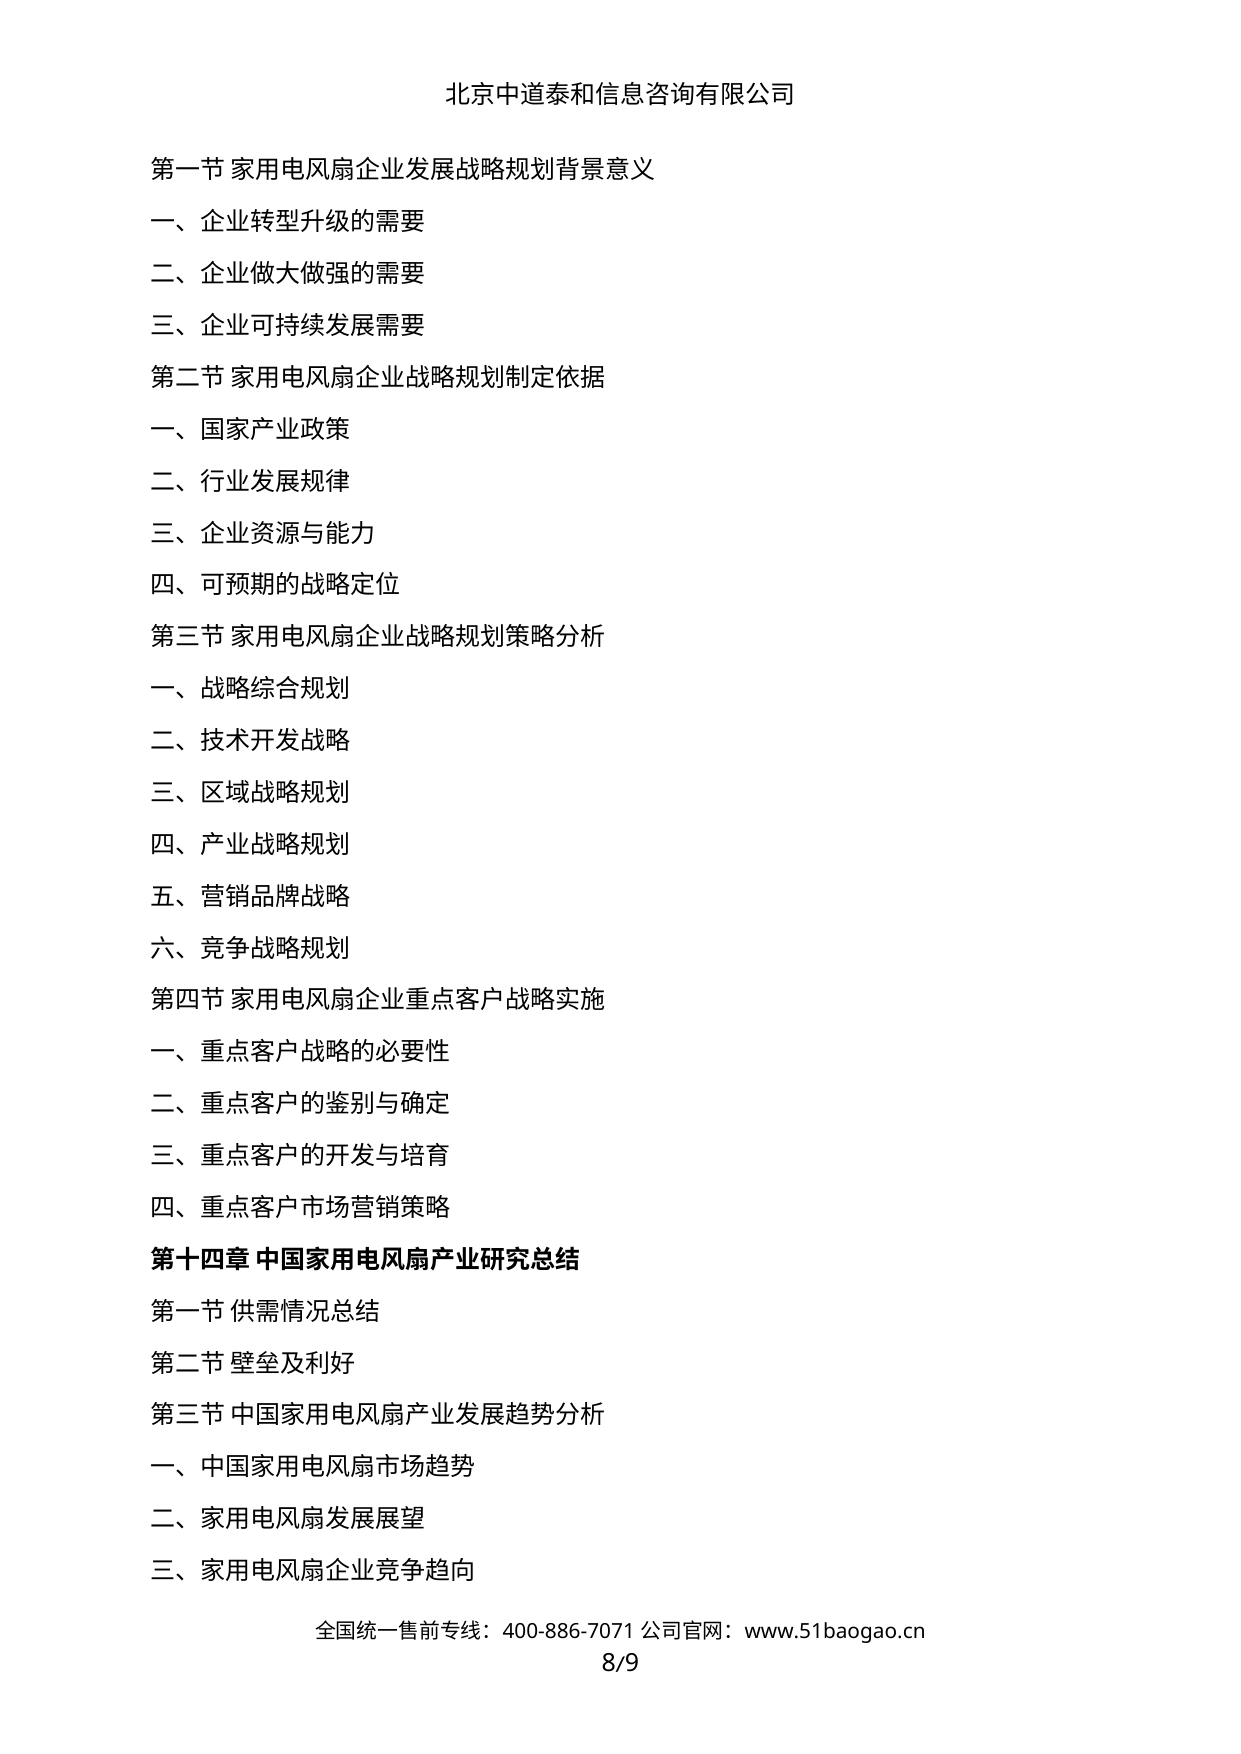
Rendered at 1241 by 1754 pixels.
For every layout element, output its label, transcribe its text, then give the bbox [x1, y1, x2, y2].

text 三、重点客户的开发与培育 [150, 1136, 1090, 1172]
text 一、战略综合规划 [150, 669, 1090, 705]
text 第三节 家用电风扇企业战略规划策略分析 [150, 617, 1090, 653]
text 三、企业资源与能力 [150, 513, 1090, 549]
text 一、国家产业政策 [150, 409, 1090, 446]
text 二、家用电风扇发展展望 [150, 1499, 1090, 1535]
text 第二节 家用电风扇企业战略规划制定依据 [150, 357, 1090, 394]
text 二、技术开发战略 [150, 721, 1090, 757]
text 第十四章 中国家用电风扇产业研究总结 [150, 1239, 1090, 1276]
text 二、企业做大做强的需要 [150, 254, 1090, 290]
text 四、重点客户市场营销策略 [150, 1187, 1090, 1224]
text 六、竞争战略规划 [150, 928, 1090, 964]
text 第一节 家用电风扇企业发展战略规划背景意义 [150, 150, 1090, 186]
text 第一节 供需情况总结 [150, 1291, 1090, 1327]
text 三、区域战略规划 [150, 772, 1090, 809]
text 五、营销品牌战略 [150, 876, 1090, 912]
text 一、企业转型升级的需要 [150, 202, 1090, 238]
text 第二节 壁垒及利好 [150, 1343, 1090, 1379]
text 二、行业发展规律 [150, 461, 1090, 497]
text 一、中国家用电风扇市场趋势 [150, 1447, 1090, 1483]
text 四、产业战略规划 [150, 824, 1090, 861]
text 一、重点客户战略的必要性 [150, 1032, 1090, 1068]
text 二、重点客户的鉴别与确定 [150, 1084, 1090, 1120]
text 第四节 家用电风扇企业重点客户战略实施 [150, 980, 1090, 1016]
text 四、可预期的战略定位 [150, 565, 1090, 601]
text 第三节 中国家用电风扇产业发展趋势分析 [150, 1395, 1090, 1431]
text 三、企业可持续发展需要 [150, 306, 1090, 342]
text 三、家用电风扇企业竞争趋向 [150, 1551, 1090, 1587]
